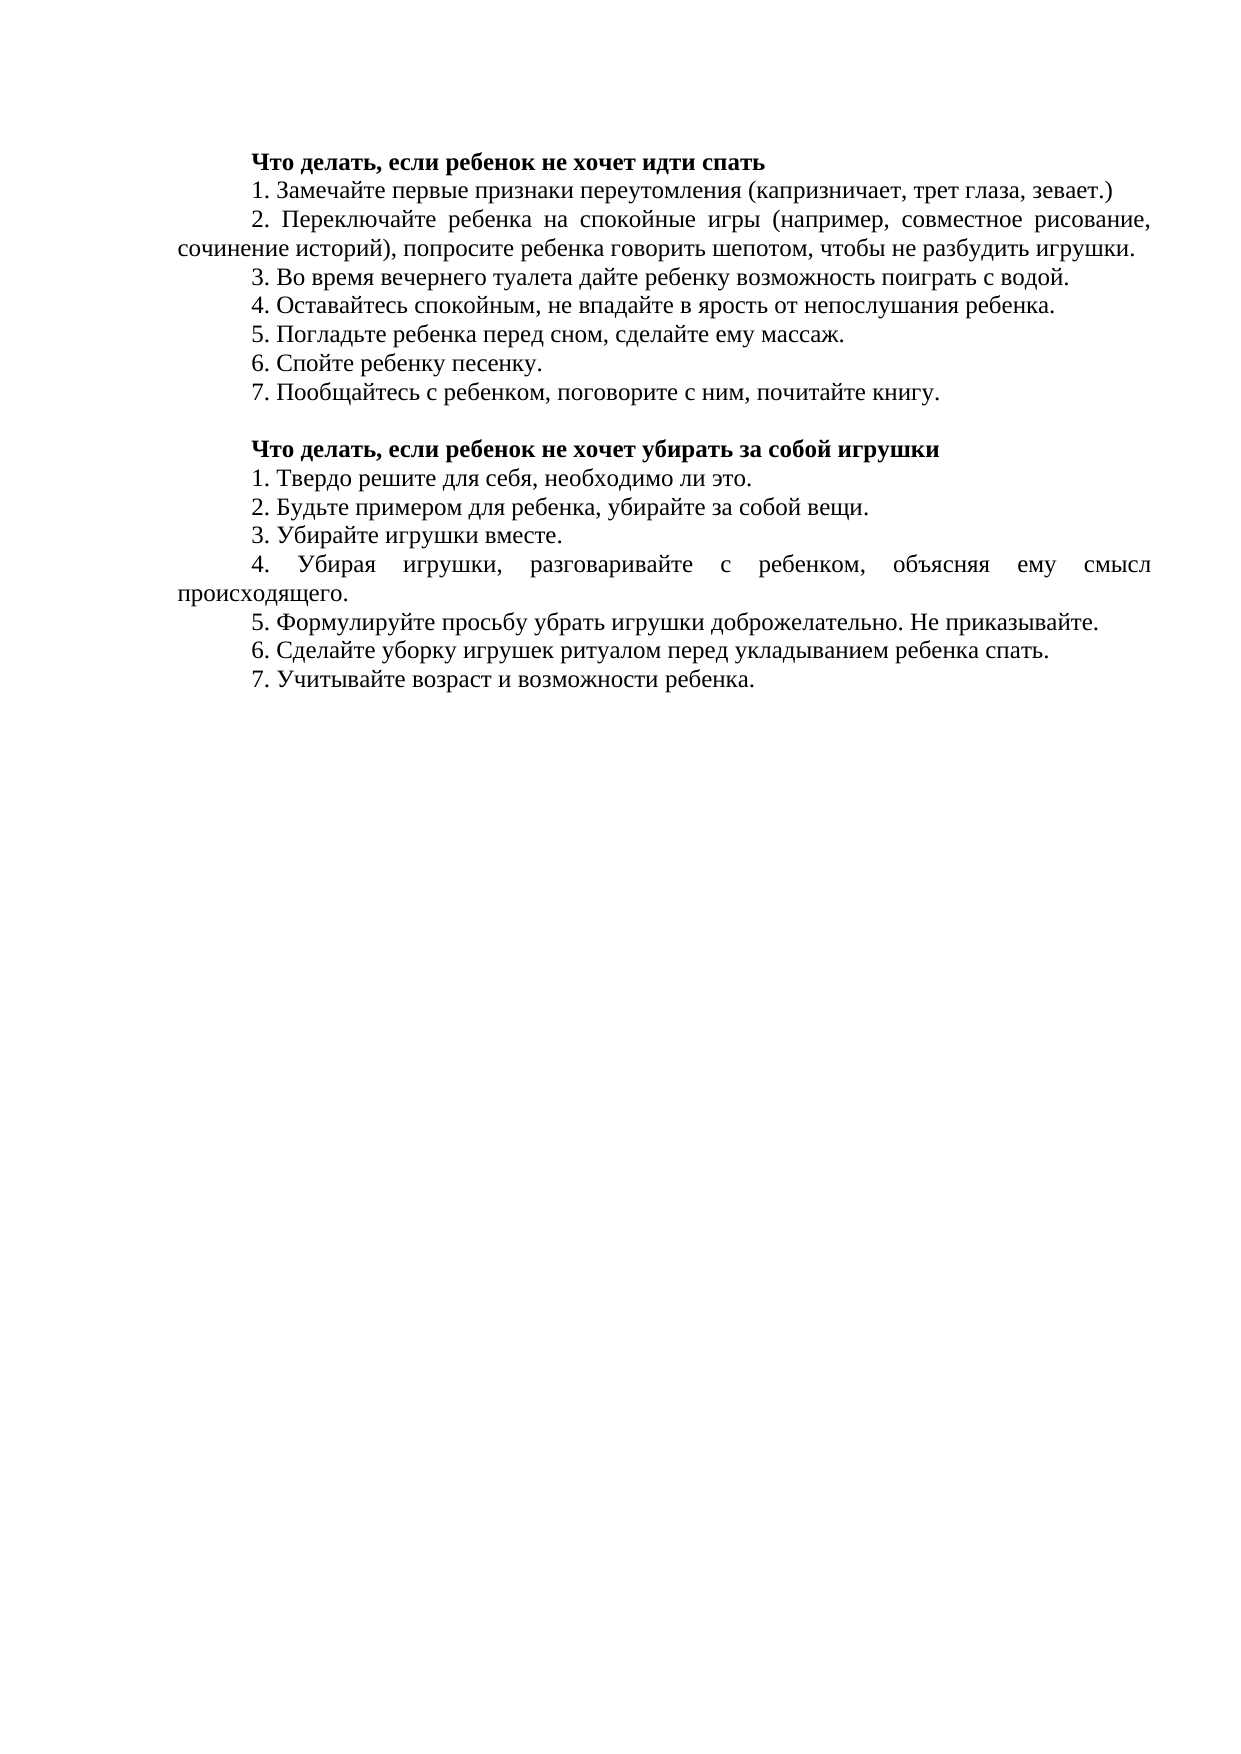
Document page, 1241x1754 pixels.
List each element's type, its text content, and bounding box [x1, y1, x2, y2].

text 1. Замечайте первые признаки переутомления (капризничает, трет глаза, зевает.) [177, 176, 1152, 204]
text 5. Формулируйте просьбу убрать игрушки доброжелательно. Не приказывайте. [177, 607, 1152, 636]
text 6. Сделайте уборку игрушек ритуалом перед укладыванием ребенка спать. [177, 636, 1152, 664]
text 2. Будьте примером для ребенка, убирайте за собой вещи. [177, 492, 1152, 521]
text 4. Оставайтесь спокойным, не впадайте в ярость от непослушания ребенка. [177, 291, 1152, 319]
text 3. Во время вечернего туалета дайте ребенку возможность поиграть с водой. [177, 262, 1152, 291]
text 4. Убирая игрушки, разговаривайте с ребенком, объясняя ему смысл происходящего. [177, 549, 1152, 607]
text Что делать, если ребенок не хочет идти спать [177, 147, 1152, 176]
text 2. Переключайте ребенка на спокойные игры (например, совместное рисование, сочинение историй), попросите ребенка говорить шепотом, чтобы не разбудить игрушки. [177, 204, 1152, 262]
text Что делать, если ребенок не хочет убирать за собой игрушки [177, 434, 1152, 463]
text 7. Пообщайтесь с ребенком, поговорите с ним, почитайте книгу. [177, 377, 1152, 406]
text 5. Погладьте ребенка перед сном, сделайте ему массаж. [177, 319, 1152, 348]
text 7. Учитывайте возраст и возможности ребенка. [177, 664, 1152, 693]
text 6. Спойте ребенку песенку. [177, 348, 1152, 377]
text 1. Твердо решите для себя, необходимо ли это. [177, 463, 1152, 492]
text 3. Убирайте игрушки вместе. [177, 521, 1152, 549]
